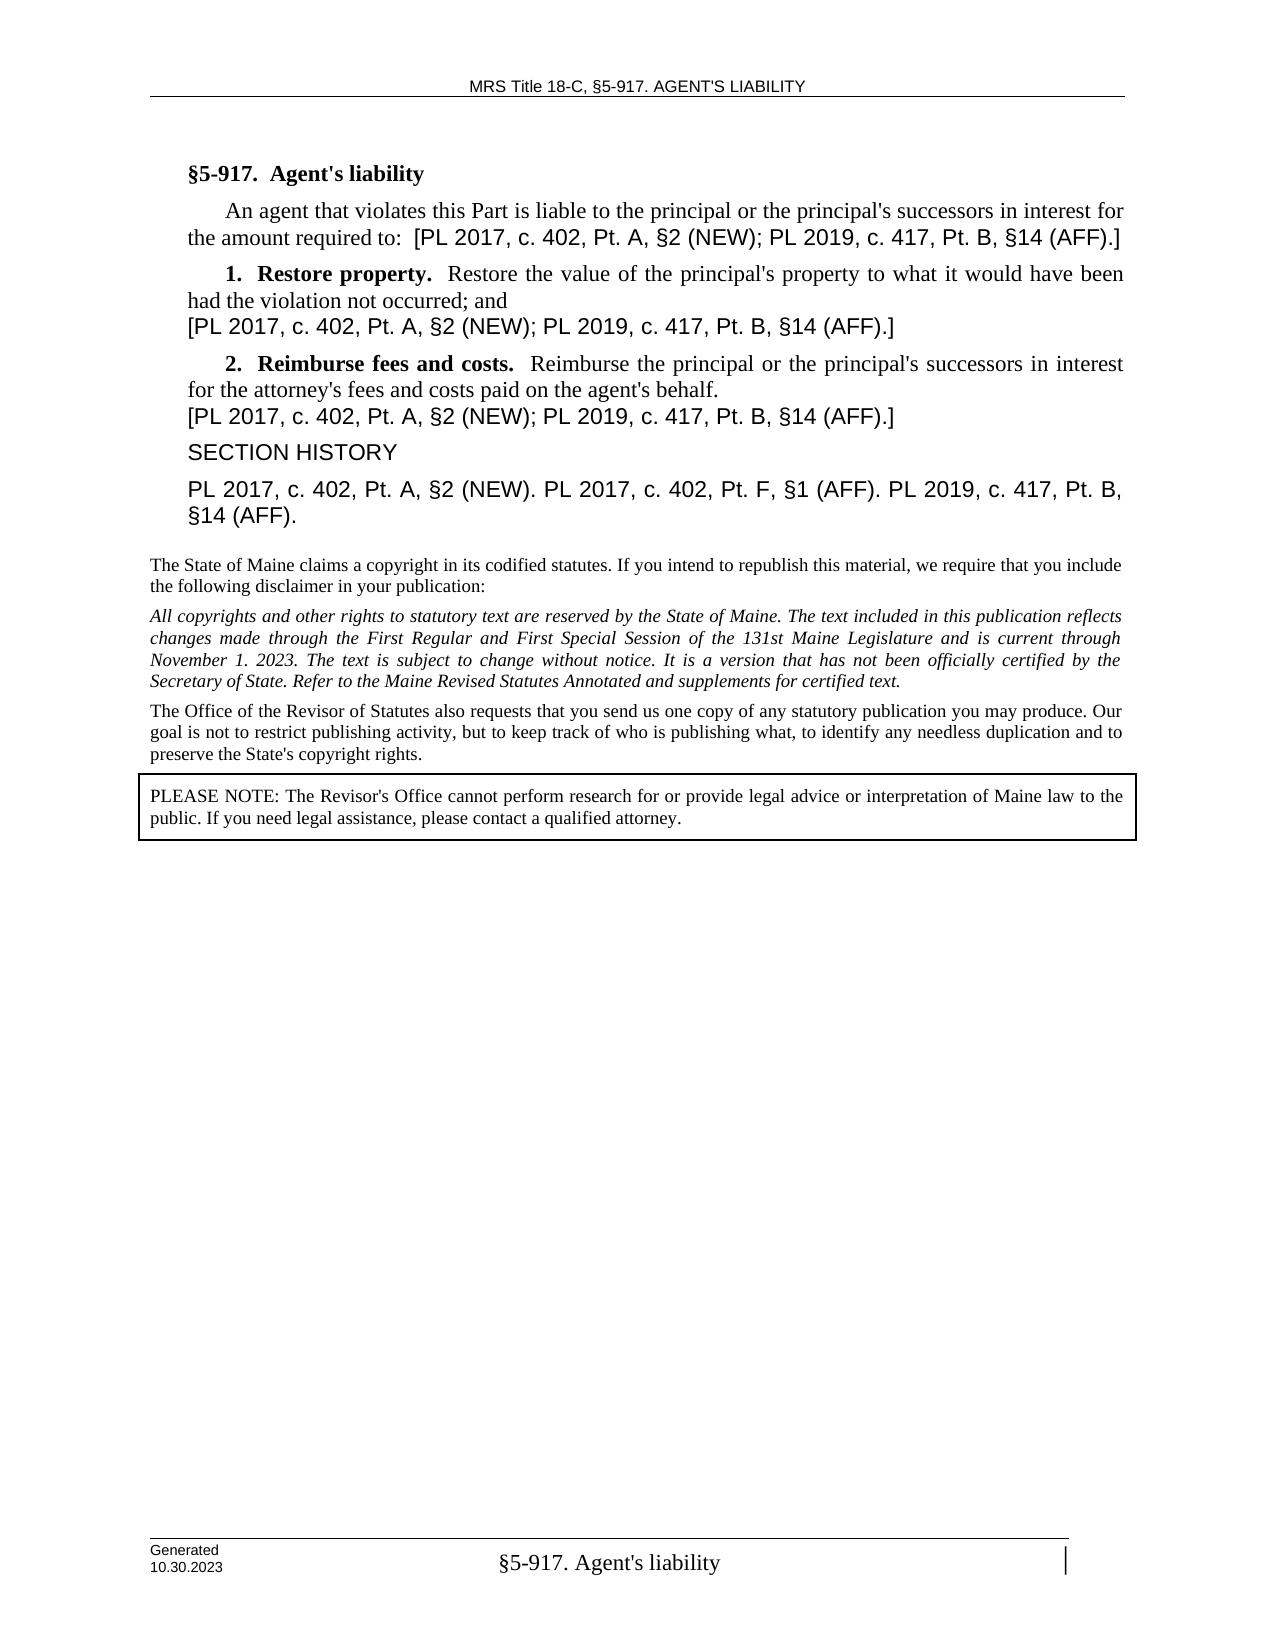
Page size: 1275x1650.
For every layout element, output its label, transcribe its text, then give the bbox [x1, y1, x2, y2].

text PLEASE NOTE: The Revisor's Office cannot perform research for or provide legal advice or interpretation of Maine law to the public. If you need legal assistance, please contact a qualified attorney. [140, 775, 1135, 839]
text PL 2017, c. 402, Pt. A, §2 (NEW). PL 2017, c. 402, Pt. F, §1 (AFF). PL 2019, c. 417, Pt. B, §14 (AFF). [187, 476, 1125, 529]
text [PL 2017, c. 402, Pt. A, §2 (NEW); PL 2019, c. 417, Pt. B, §14 (AFF).] [187, 403, 1125, 429]
text The State of Maine claims a copyright in its codified statutes. If you intend to republish this material, we require that you include the following disclaimer in your publication: [150, 554, 1125, 597]
text [PL 2017, c. 402, Pt. A, §2 (NEW); PL 2019, c. 417, Pt. B, §14 (AFF).] [187, 313, 1125, 339]
text 2. Reimburse fees and costs. Reimburse the principal or the principal's successors in interest for the attorney's fees and costs paid on the agent's behalf. [187, 350, 1125, 403]
text The Office of the Revisor of Statutes also requests that you send us one copy of any statutory publication you may produce. Our goal is not to restrict publishing activity, but to keep track of who is publishing what, to identify any needless duplication and to preserve the State's copyright rights. [150, 700, 1125, 764]
text All copyrights and other rights to statutory text are reserved by the State of Maine. The text included in this publication reflects changes made through the First Regular and First Special Session of the 131st Maine Legislature and is current through November 1. 2023 . The text is subject to change without notice. It is a version that has not been officially certified by the Secretary of State. Refer to the Maine Revised Statutes Annotated and supplements for certified text. [150, 605, 1125, 692]
text An agent that violates this Part is liable to the principal or the principal's successors in interest for the amount required to: [PL 2017, c. 402, Pt. A, §2 (NEW); PL 2019, c. 417, Pt. B, §14 (AFF).] [187, 197, 1125, 250]
text SECTION HISTORY [187, 439, 1125, 466]
text 1. Restore property. Restore the value of the principal's property to what it would have been had the violation not occurred; and [187, 260, 1125, 313]
text §5-917. Agent's liability [187, 160, 1125, 187]
